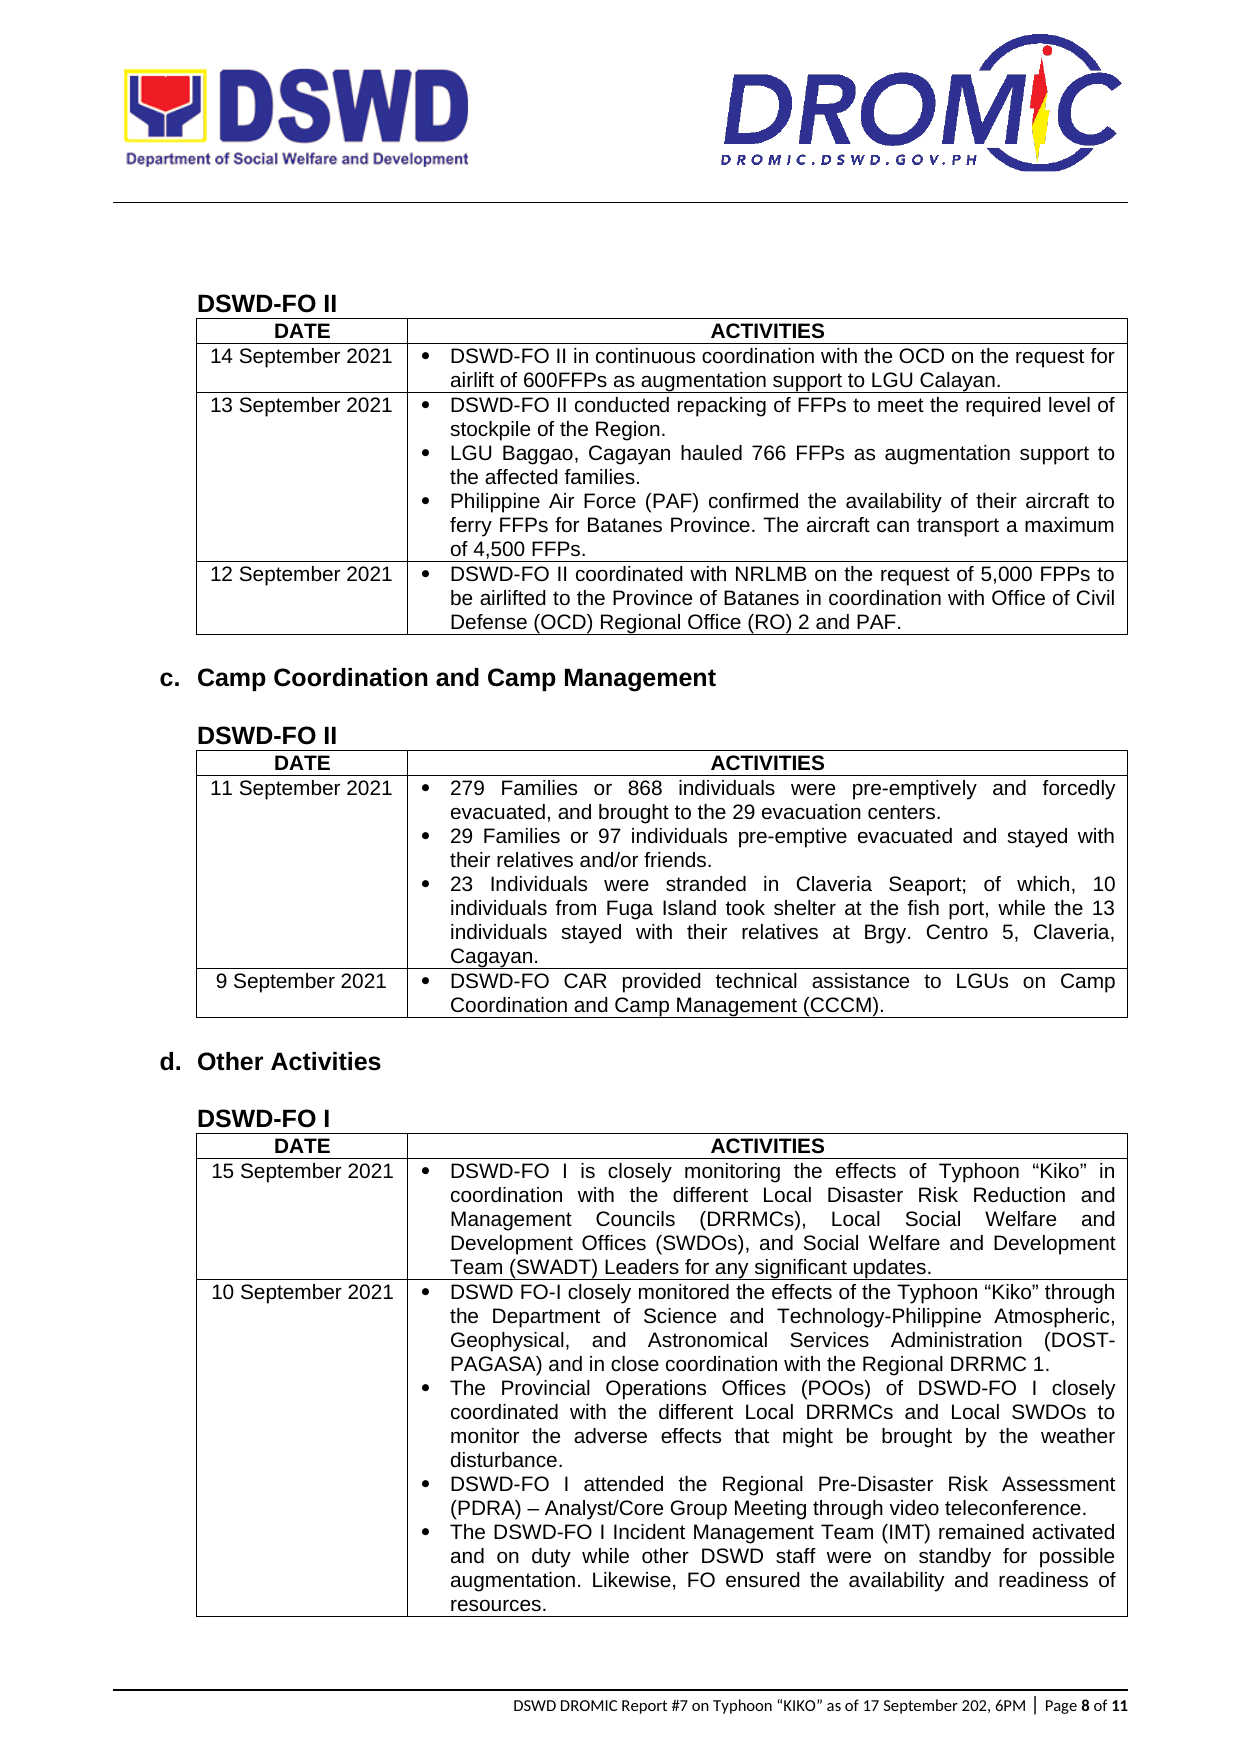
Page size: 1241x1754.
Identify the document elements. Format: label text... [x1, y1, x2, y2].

table_cell 10 September 2021 [197, 1280, 407, 1616]
picture [112, 65, 482, 172]
table_cell DSWD-FO II coordinated with NRLMB on the request of 5,000 FPPs to be airlifted to the Province of Batanes in coordination with Office of Civil Defense (OCD) Regional Office (RO) 2 and PAF. [408, 562, 1127, 634]
table_header DATE [197, 319, 407, 342]
table_cell 12 September 2021 [197, 562, 407, 634]
table_header DATE [197, 1134, 407, 1158]
text DSWD-FO I [197, 1104, 1128, 1133]
list Other Activities [159, 1047, 1128, 1075]
table_header ACTIVITIES [408, 1134, 1127, 1158]
table_header DATE [197, 751, 407, 775]
table_header ACTIVITIES [408, 751, 1127, 775]
text DSWD-FO II [197, 289, 1128, 317]
table_cell 13 September 2021 [197, 393, 407, 561]
table_header ACTIVITIES [408, 319, 1127, 342]
table_cell 11 September 2021 [197, 776, 407, 968]
list Camp Coordination and Camp Management [159, 663, 1128, 692]
table_cell DSWD-FO II conducted repacking of FFPs to meet the required level of stockpile of the Region. LGU Baggao, Cagayan hauled 766 FFPs as augmentation support to the affected families. Philippine Air Force (PAF) confirmed the availability of their aircraft to ferry FFPs for Batanes Province. The aircraft can transport a maximum of 4,500 FFPs. [408, 393, 1127, 561]
table_cell DSWD-FO I is closely monitoring the effects of Typhoon “Kiko” in coordination with the different Local Disaster Risk Reduction and Management Councils (DRRMCs), Local Social Welfare and Development Offices (SWDOs), and Social Welfare and Development Team (SWADT) Leaders for any significant updates. [408, 1159, 1127, 1279]
table_cell 279 Families or 868 individuals were pre-emptively and forcedly evacuated, and brought to the 29 evacuation centers. 29 Families or 97 individuals pre-emptive evacuated and stayed with their relatives and/or friends. 23 Individuals were stranded in Claveria Seaport; of which, 10 individuals from Fuga Island took shelter at the fish port, while the 13 individuals stayed with their relatives at Brgy. Centro 5, Claveria, Cagayan. [408, 776, 1127, 968]
table_cell DSWD-FO CAR provided technical assistance to LGUs on Camp Coordination and Camp Management (CCCM). [408, 969, 1127, 1017]
text DSWD-FO II [197, 721, 1128, 750]
table_cell DSWD FO-I closely monitored the effects of the Typhoon “Kiko” through the Department of Science and Technology-Philippine Atmospheric, Geophysical, and Astronomical Services Administration (DOST-PAGASA) and in close coordination with the Regional DRRMC 1. The Provincial Operations Offices (POOs) of DSWD-FO I closely coordinated with the different Local DRRMCs and Local SWDOs to monitor the adverse effects that might be brought by the weather disturbance. DSWD-FO I attended the Regional Pre-Disaster Risk Assessment (PDRA) – Analyst/Core Group Meeting through video teleconference. The DSWD-FO I Incident Management Team (IMT) remained activated and on duty while other DSWD staff were on standby for possible augmentation. Likewise, FO ensured the availability and readiness of resources. [408, 1280, 1127, 1616]
table_cell 14 September 2021 [197, 344, 407, 392]
table_cell 9 September 2021 [197, 969, 407, 1017]
picture [713, 33, 1127, 171]
table_cell DSWD-FO II in continuous coordination with the OCD on the request for airlift of 600FFPs as augmentation support to LGU Calayan. [408, 344, 1127, 392]
table_cell 15 September 2021 [197, 1159, 407, 1279]
